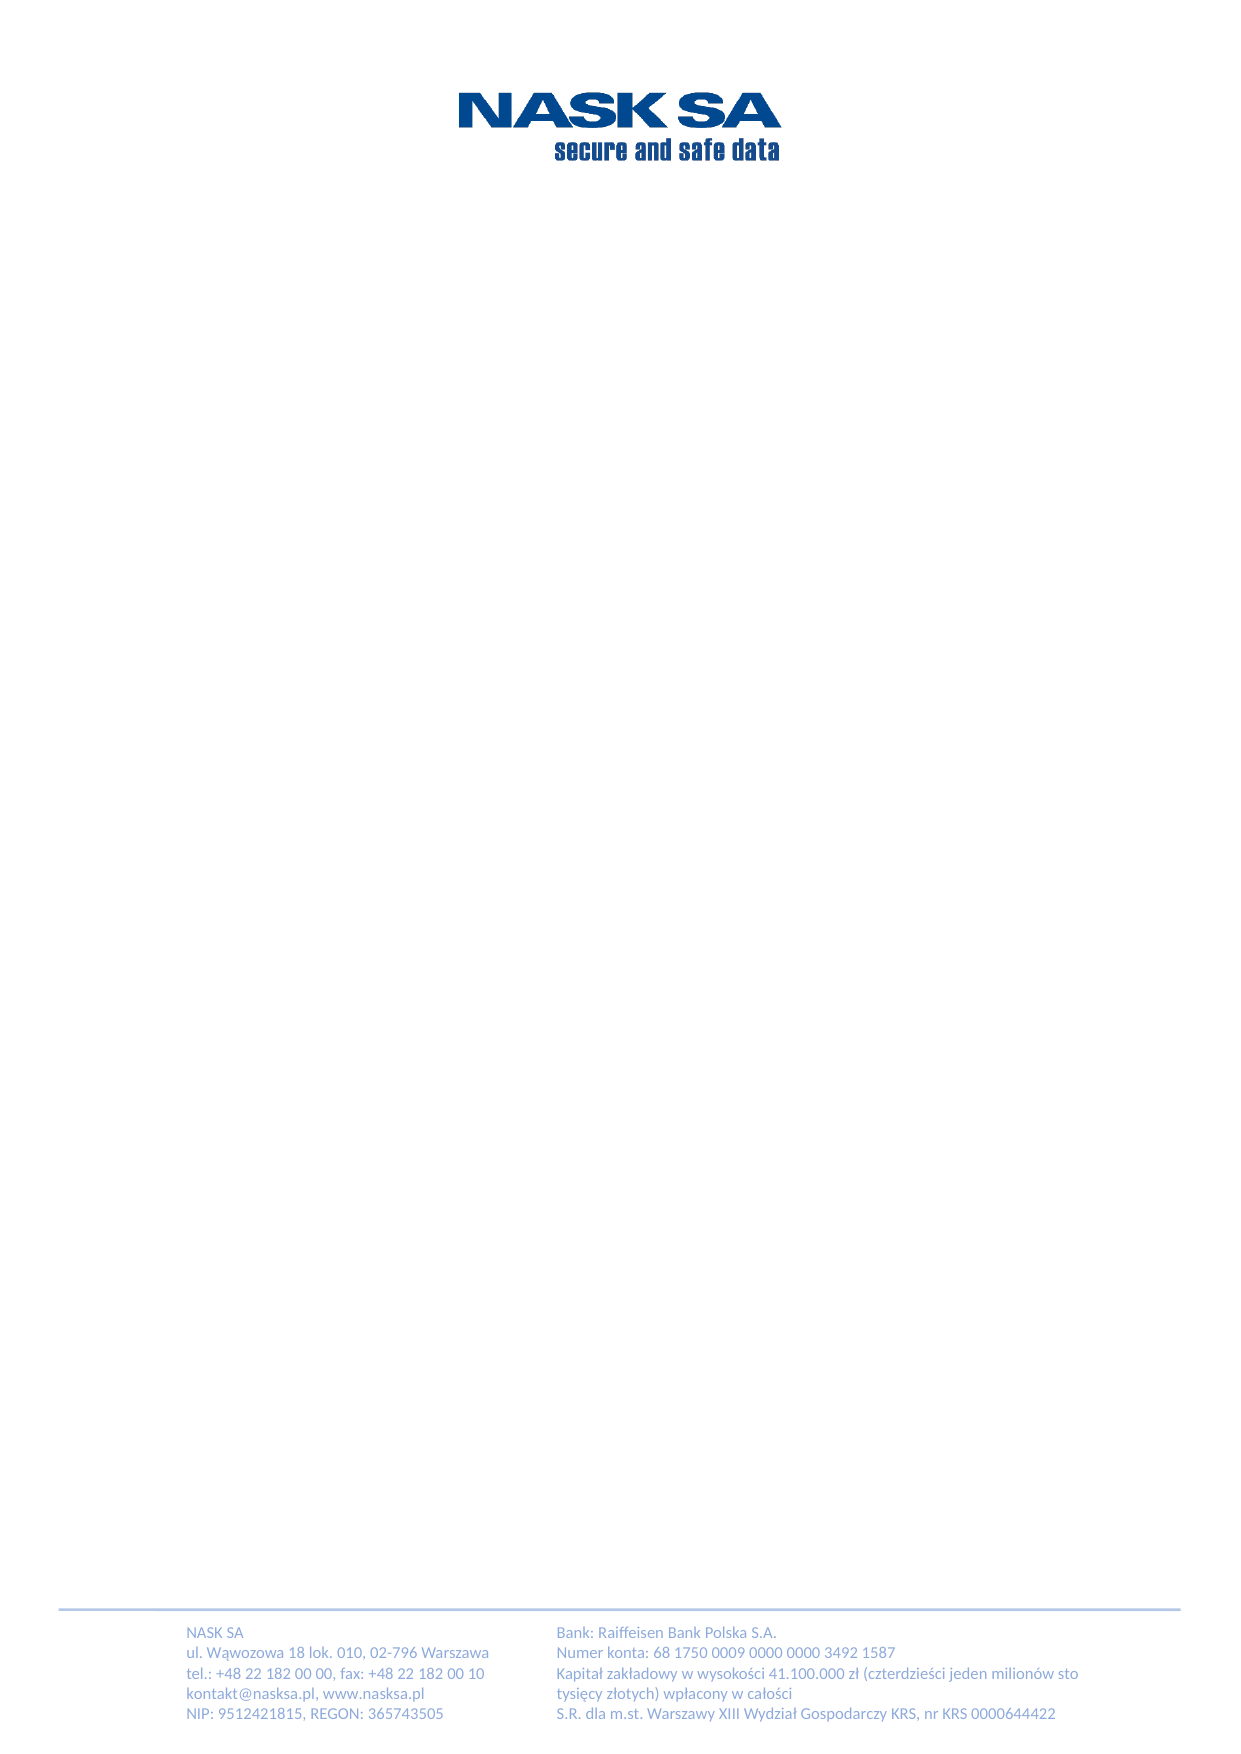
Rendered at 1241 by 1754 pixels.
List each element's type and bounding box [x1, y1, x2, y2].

picture [435, 73, 805, 180]
